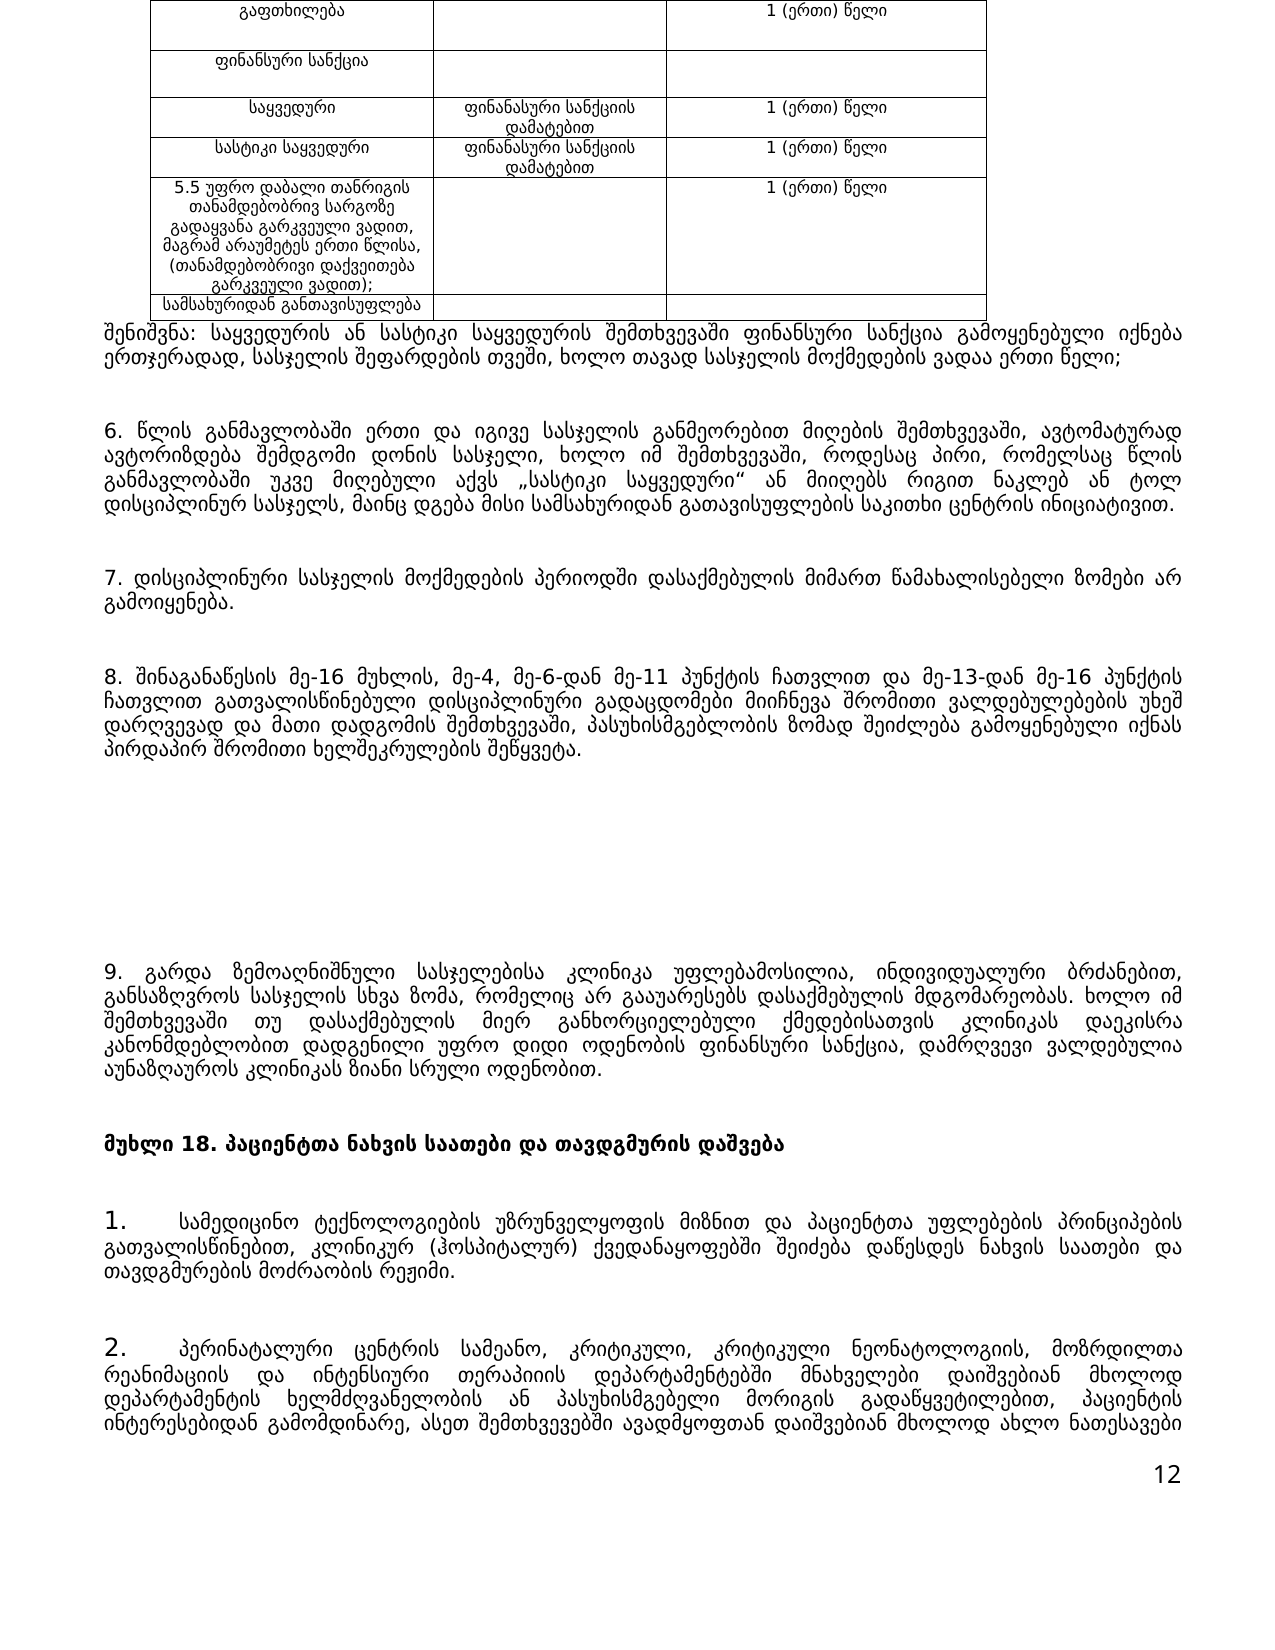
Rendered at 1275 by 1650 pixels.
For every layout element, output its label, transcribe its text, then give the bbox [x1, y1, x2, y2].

table_cell [434, 1, 666, 50]
table_cell 1 (ერთი) წელი [667, 98, 986, 137]
table_cell [667, 295, 986, 319]
list მუხლი 18. პაციენტთა ნახვის საათები და თავდგმურის დაშვება [103, 1132, 1183, 1156]
list 6. წლის განმავლობაში ერთი და იგივე სასჯელის განმეორებით მიღების შემთხვევაში, ავტომატურად ავტორიზდება შემდგომი დონის სასჯელი, ხოლო იმ შემთხვევაში, როდესაც პირი, რომელსაც წლის განმავლობაში უკვე მიღებული აქვს „სასტიკი საყვედური“ ან მიიღებს რიგით ნაკლებ ან ტოლ დისციპლინურ სასჯელს, მაინც დგება მისი სამსახურიდან გათავისუფლების საკითხი ცენტრის ინიციატივით. [103, 419, 1183, 516]
table_cell 1 (ერთი) წელი [667, 1, 986, 50]
list 8. შინაგანაწესის მე-16 მუხლის, მე-4, მე-6-დან მე-11 პუნქტის ჩათვლით და მე-13-დან მე-16 პუნქტის ჩათვლით გათვალისწინებული დისციპლინური გადაცდომები მიიჩნევა შრომითი ვალდებულებების უხეშ დარღვევად და მათი დადგომის შემთხვევაში, პასუხისმგებლობის ზომად შეიძლება გამოყენებული იქნას პირდაპირ შრომითი ხელშეკრულების შეწყვეტა. [103, 665, 1183, 762]
list 7. დისციპლინური სასჯელის მოქმედების პერიოდში დასაქმებულის მიმართ წამახალისებელი ზომები არ გამოიყენება. [103, 566, 1183, 615]
list სამედიცინო ტექნოლოგიების უზრუნველყოფის მიზნით და პაციენტთა უფლებების პრინციპების გათვალისწინებით, კლინიკურ (ჰოსპიტალურ) ქვედანაყოფებში შეიძება დაწესდეს ნახვის საათები და თავდგმურების მოძრაობის რეჟიმი. [103, 1206, 1183, 1284]
list 9. გარდა ზემოაღნიშნული სასჯელებისა კლინიკა უფლებამოსილია, ინდივიდუალური ბრძანებით, განსაზღვროს სასჯელის სხვა ზომა, რომელიც არ გააუარესებს დასაქმებულის მდგომარეობას. ხოლო იმ შემთხვევაში თუ დასაქმებულის მიერ განხორციელებული ქმედებისათვის კლინიკას დაეკისრა კანონმდებლობით დადგენილი უფრო დიდი ოდენობის ფინანსური სანქცია, დამრღვევი ვალდებულია აუნაზღაუროს კლინიკას ზიანი სრული ოდენობით. [103, 960, 1183, 1082]
table_cell 1 (ერთი) წელი [667, 178, 986, 294]
table_cell [434, 51, 666, 97]
table_cell 5.5 უფრო დაბალი თანრიგის თანამდებობრივ სარგოზე გადაყვანა გარკვეული ვადით, მაგრამ არაუმეტეს ერთი წლისა, (თანამდებობრივი დაქვეითება გარკვეული ვადით); [151, 178, 433, 294]
table_cell ფინანასური სანქციის დამატებით [434, 138, 666, 177]
table_cell ფინანსური სანქცია [151, 51, 433, 97]
table_cell საყვედური [151, 98, 433, 137]
list შენიშვნა: საყვედურის ან სასტიკი საყვედურის შემთხვევაში ფინანსური სანქცია გამოყენებული იქნება ერთჯერადად, სასჯელის შეფარდების თვეში, ხოლო თავად სასჯელის მოქმედების ვადაა ერთი წელი; [103, 321, 1183, 369]
table_cell [667, 51, 986, 97]
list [103, 1334, 1183, 1436]
table_cell სასტიკი საყვედური [151, 138, 433, 177]
table_cell გაფთხილება [151, 1, 433, 50]
table_cell [434, 178, 666, 294]
table_cell 1 (ერთი) წელი [667, 138, 986, 177]
table_cell [434, 295, 666, 319]
table_cell სამსახურიდან განთავისუფლება [151, 295, 433, 319]
table_cell ფინანასური სანქციის დამატებით [434, 98, 666, 137]
